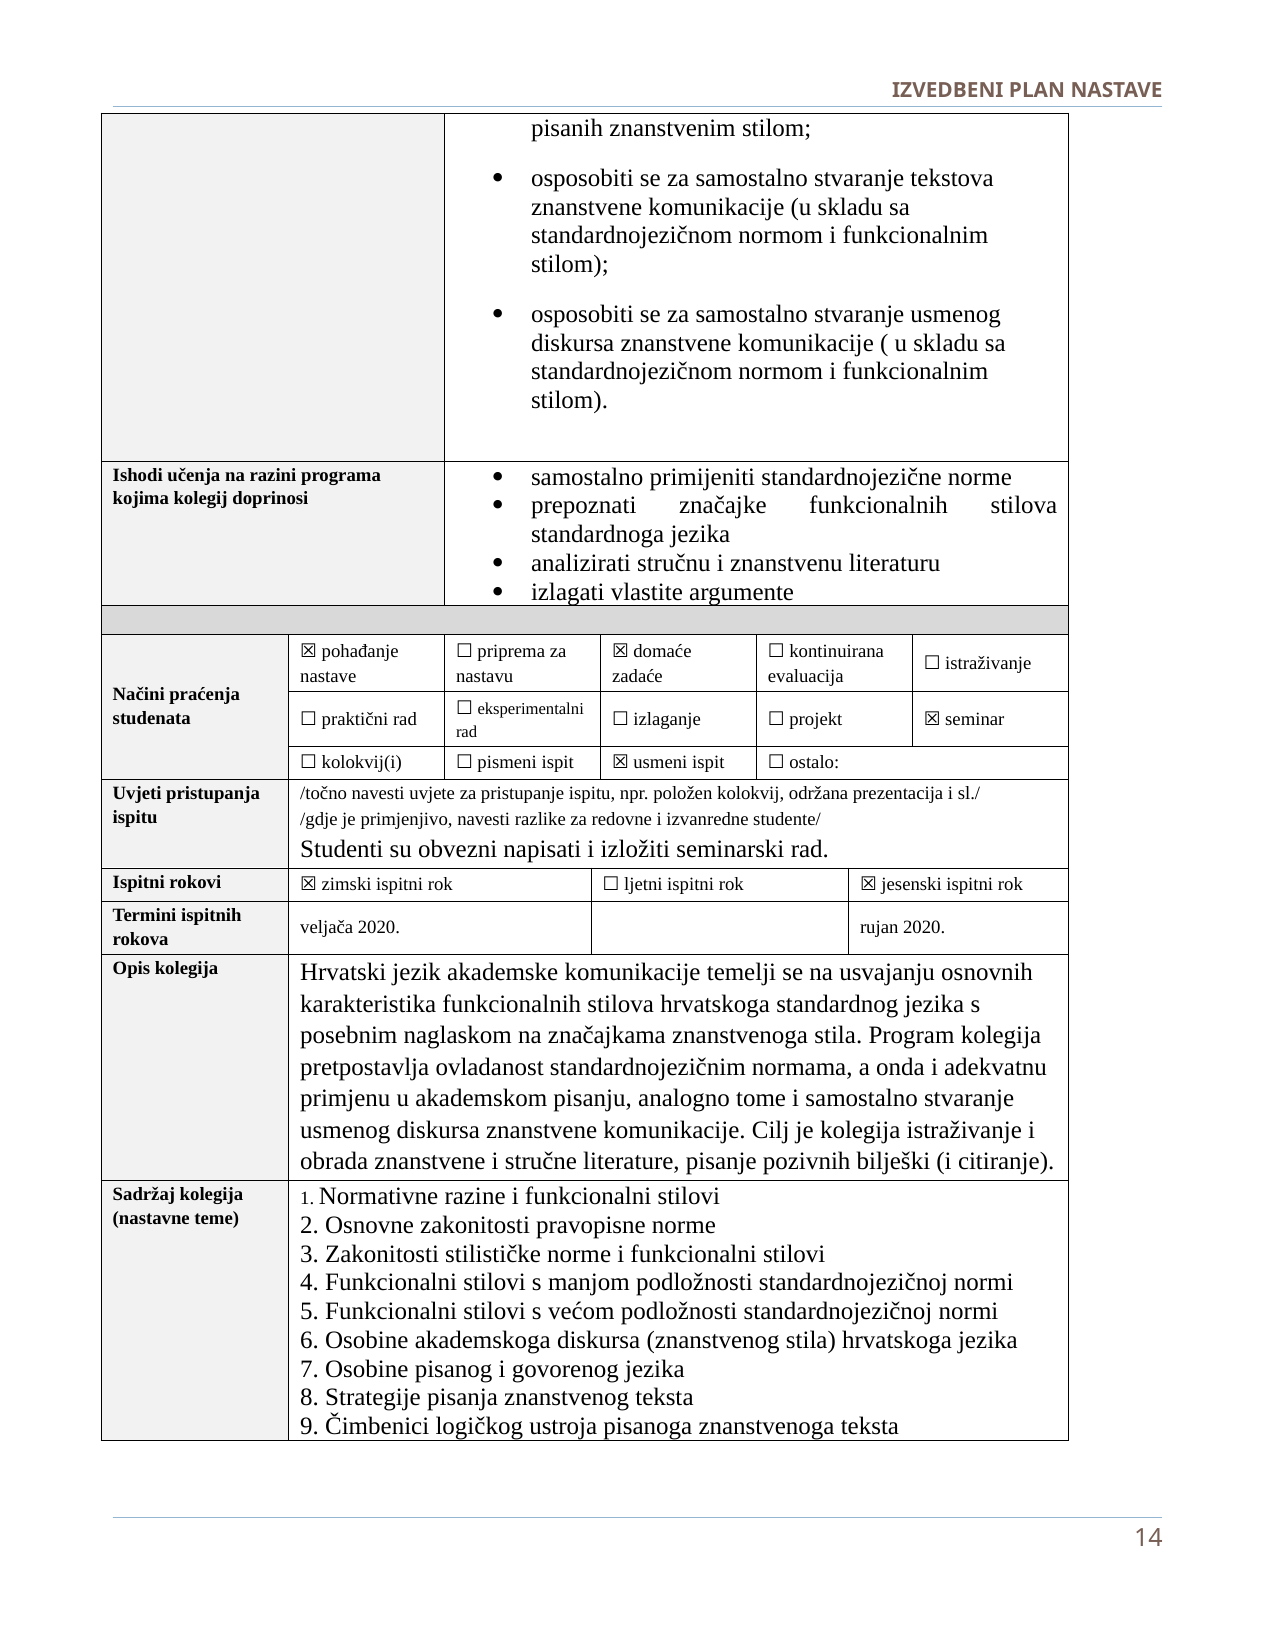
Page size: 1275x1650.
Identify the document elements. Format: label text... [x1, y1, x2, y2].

table_cell izlaganje [601, 692, 756, 746]
table_cell usmeni ispit [601, 747, 756, 779]
table_cell veljača 2020. [289, 902, 591, 954]
table_cell domaće zadaće [601, 635, 756, 691]
table_cell pohađanje nastave [289, 635, 444, 691]
table_cell istraživanje [913, 635, 1068, 691]
table_cell seminar [913, 692, 1068, 746]
table_cell Uvjeti pristupanja ispitu [102, 780, 288, 867]
table_cell Hrvatski jezik akademske komunikacije temelji se na usvajanju osnovnih karakteristika funkcionalnih stilova hrvatskoga standardnog jezika s posebnim naglaskom na značajkama znanstvenoga stila. Program kolegija pretpostavlja ovladanost standardnojezičnim normama, a onda i adekvatnu primjenu u akademskom pisanju, analogno tome i samostalno stvaranje usmenog diskursa znanstvene komunikacije. Cilj je kolegija istraživanje i obrada znanstvene i stručne literature, pisanje pozivnih bilješki (i citiranje). [289, 955, 1068, 1180]
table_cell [102, 114, 444, 461]
table_cell pismeni ispit [445, 747, 600, 779]
table_cell Ispitni rokovi [102, 869, 288, 901]
table_cell Termini ispitnih rokova [102, 902, 288, 954]
table_cell samostalno primijeniti standardnojezične norme prepoznati značajke funkcionalnih stilova standardnoga jezika analizirati stručnu i znanstvenu literaturu izlagati vlastite argumente [445, 462, 1068, 605]
table_cell projekt [757, 692, 912, 746]
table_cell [102, 1181, 288, 1440]
table_cell ljetni ispitni rok [592, 869, 848, 901]
table_cell Načini praćenja studenata [102, 635, 288, 779]
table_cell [289, 1181, 1068, 1440]
table_cell Opis kolegija [102, 955, 288, 1180]
table_cell [102, 606, 1068, 634]
table_cell Ishodi učenja na razini programa kojima kolegij doprinosi [102, 462, 444, 605]
table_cell priprema za nastavu [445, 635, 600, 691]
table_cell kolokvij(i) [289, 747, 444, 779]
table_cell eksperimentalni rad [445, 692, 600, 746]
table_cell praktični rad [289, 692, 444, 746]
table_cell zimski ispitni rok [289, 869, 591, 901]
table_cell [592, 902, 848, 954]
table_cell ostalo: [757, 747, 1068, 779]
table_cell kontinuirana evaluacija [757, 635, 912, 691]
table_cell jesenski ispitni rok [849, 869, 1068, 901]
table_cell rujan 2020. [849, 902, 1068, 954]
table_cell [445, 114, 1068, 461]
table_cell /točno navesti uvjete za pristupanje ispitu, npr. položen kolokvij, održana prezentacija i sl./ /gdje je primjenjivo, navesti razlike za redovne i izvanredne studente/ Studenti su obvezni napisati i izložiti seminarski rad. [289, 780, 1068, 867]
